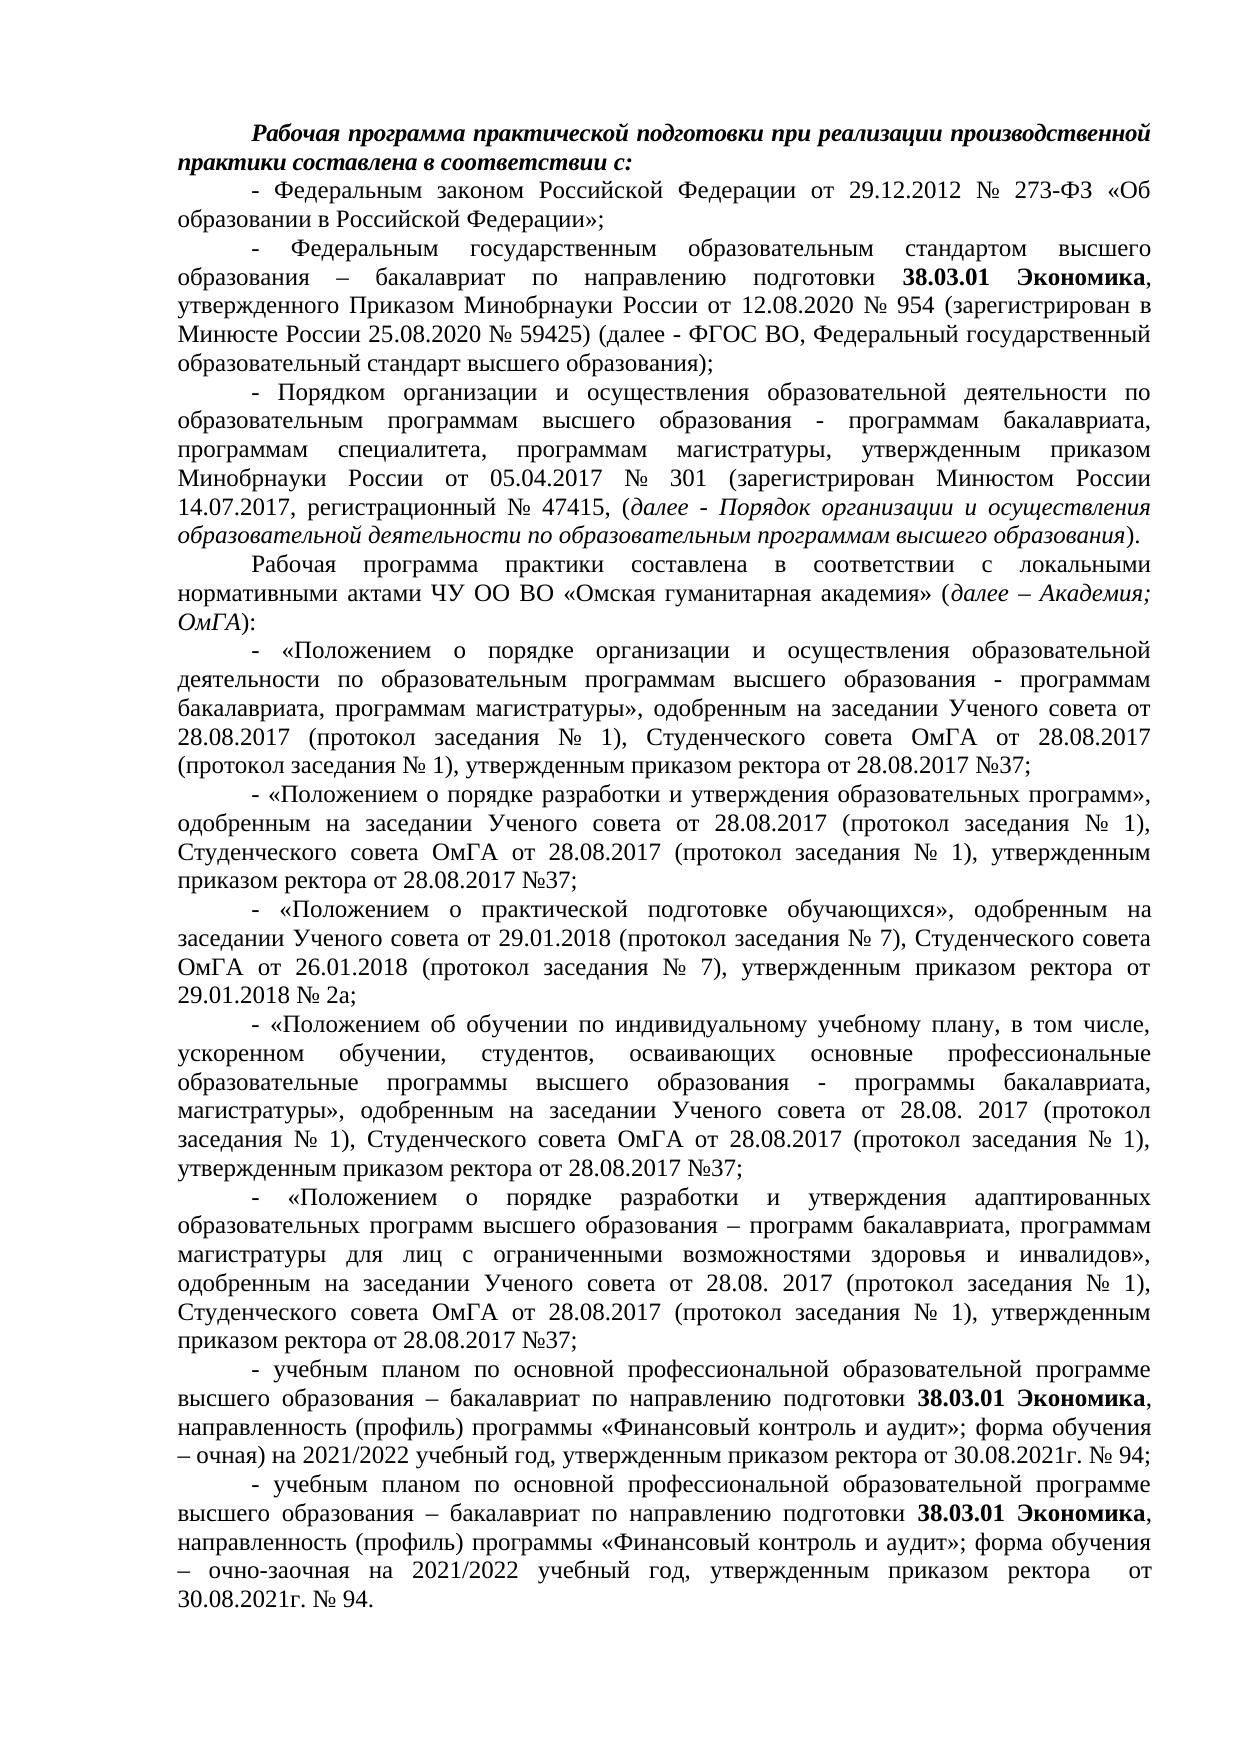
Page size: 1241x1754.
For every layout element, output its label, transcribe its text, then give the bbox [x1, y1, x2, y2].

text - «Положением о практической подготовке обучающихся», одобренным на заседании Ученого совета от 29.01.2018 (протокол заседания № 7), Студенческого совета ОмГА от 26.01.2018 (протокол заседания № 7), утвержденным приказом ректора от 29.01.2018 № 2а; [177, 894, 1152, 1009]
text - Порядком организации и осуществления образовательной деятельности по образовательным программам высшего образования - программам бакалавриата, программам специалитета, программам магистратуры, утвержденным приказом Минобрнауки России от 05.04.2017 № 301 (зарегистрирован Минюстом России 14.07.2017, регистрационный № 47415, (далее - Порядок организации и осуществления образовательной деятельности по образовательным программам высшего образования). [177, 377, 1152, 549]
title - Федеральным государственным образовательным стандартом высшего образования – бакалавриат по направлению подготовки 38.03.01 Экономика, утвержденного Приказом Минобрнауки России от 12.08.2020 № 954 (зарегистрирован в Минюсте России 25.08.2020 № 59425) (далее - ФГОС ВО, Федеральный государственный образовательный стандарт высшего образования); [177, 233, 1152, 377]
text Рабочая программа практики составлена в соответствии с локальными нормативными актами ЧУ ОО ВО «Омская гуманитарная академия» (далее – Академия; ОмГА): [177, 549, 1152, 636]
text - учебным планом по основной профессиональной образовательной программе высшего образования – бакалавриат по направлению подготовки 38.03.01 Экономика, направленность (профиль) программы «Финансовый контроль и аудит»; форма обучения – очная) на 2021/2022 учебный год, утвержденным приказом ректора от 30.08.2021г. № 94; [177, 1354, 1152, 1469]
text Рабочая программа практической подготовки при реализации производственной практики составлена в соответствии с: [177, 118, 1152, 176]
text - «Положением об обучении по индивидуальному учебному плану, в том числе, ускоренном обучении, студентов, осваивающих основные профессиональные образовательные программы высшего образования - программы бакалавриата, магистратуры», одобренным на заседании Ученого совета от 28.08. 2017 (протокол заседания № 1), Студенческого совета ОмГА от 28.08.2017 (протокол заседания № 1), утвержденным приказом ректора от 28.08.2017 №37; [177, 1009, 1152, 1182]
text - «Положением о порядке разработки и утверждения образовательных программ», одобренным на заседании Ученого совета от 28.08.2017 (протокол заседания № 1), Студенческого совета ОмГА от 28.08.2017 (протокол заседания № 1), утвержденным приказом ректора от 28.08.2017 №37; [177, 779, 1152, 894]
text - «Положением о порядке организации и осуществления образовательной деятельности по образовательным программам высшего образования - программам бакалавриата, программам магистратуры», одобренным на заседании Ученого совета от 28.08.2017 (протокол заседания № 1), Студенческого совета ОмГА от 28.08.2017 (протокол заседания № 1), утвержденным приказом ректора от 28.08.2017 №37; [177, 636, 1152, 779]
text - Федеральным законом Российской Федерации от 29.12.2012 № 273-ФЗ «Об образовании в Российской Федерации»; [177, 176, 1152, 233]
text - «Положением о порядке разработки и утверждения адаптированных образовательных программ высшего образования – программ бакалавриата, программам магистратуры для лиц с ограниченными возможностями здоровья и инвалидов», одобренным на заседании Ученого совета от 28.08. 2017 (протокол заседания № 1), Студенческого совета ОмГА от 28.08.2017 (протокол заседания № 1), утвержденным приказом ректора от 28.08.2017 №37; [177, 1182, 1152, 1354]
text - учебным планом по основной профессиональной образовательной программе высшего образования – бакалавриат по направлению подготовки 38.03.01 Экономика, направленность (профиль) программы «Финансовый контроль и аудит»; форма обучения – очно-заочная на 2021/2022 учебный год, утвержденным приказом ректора от 30.08.2021г. № 94. [177, 1469, 1152, 1613]
